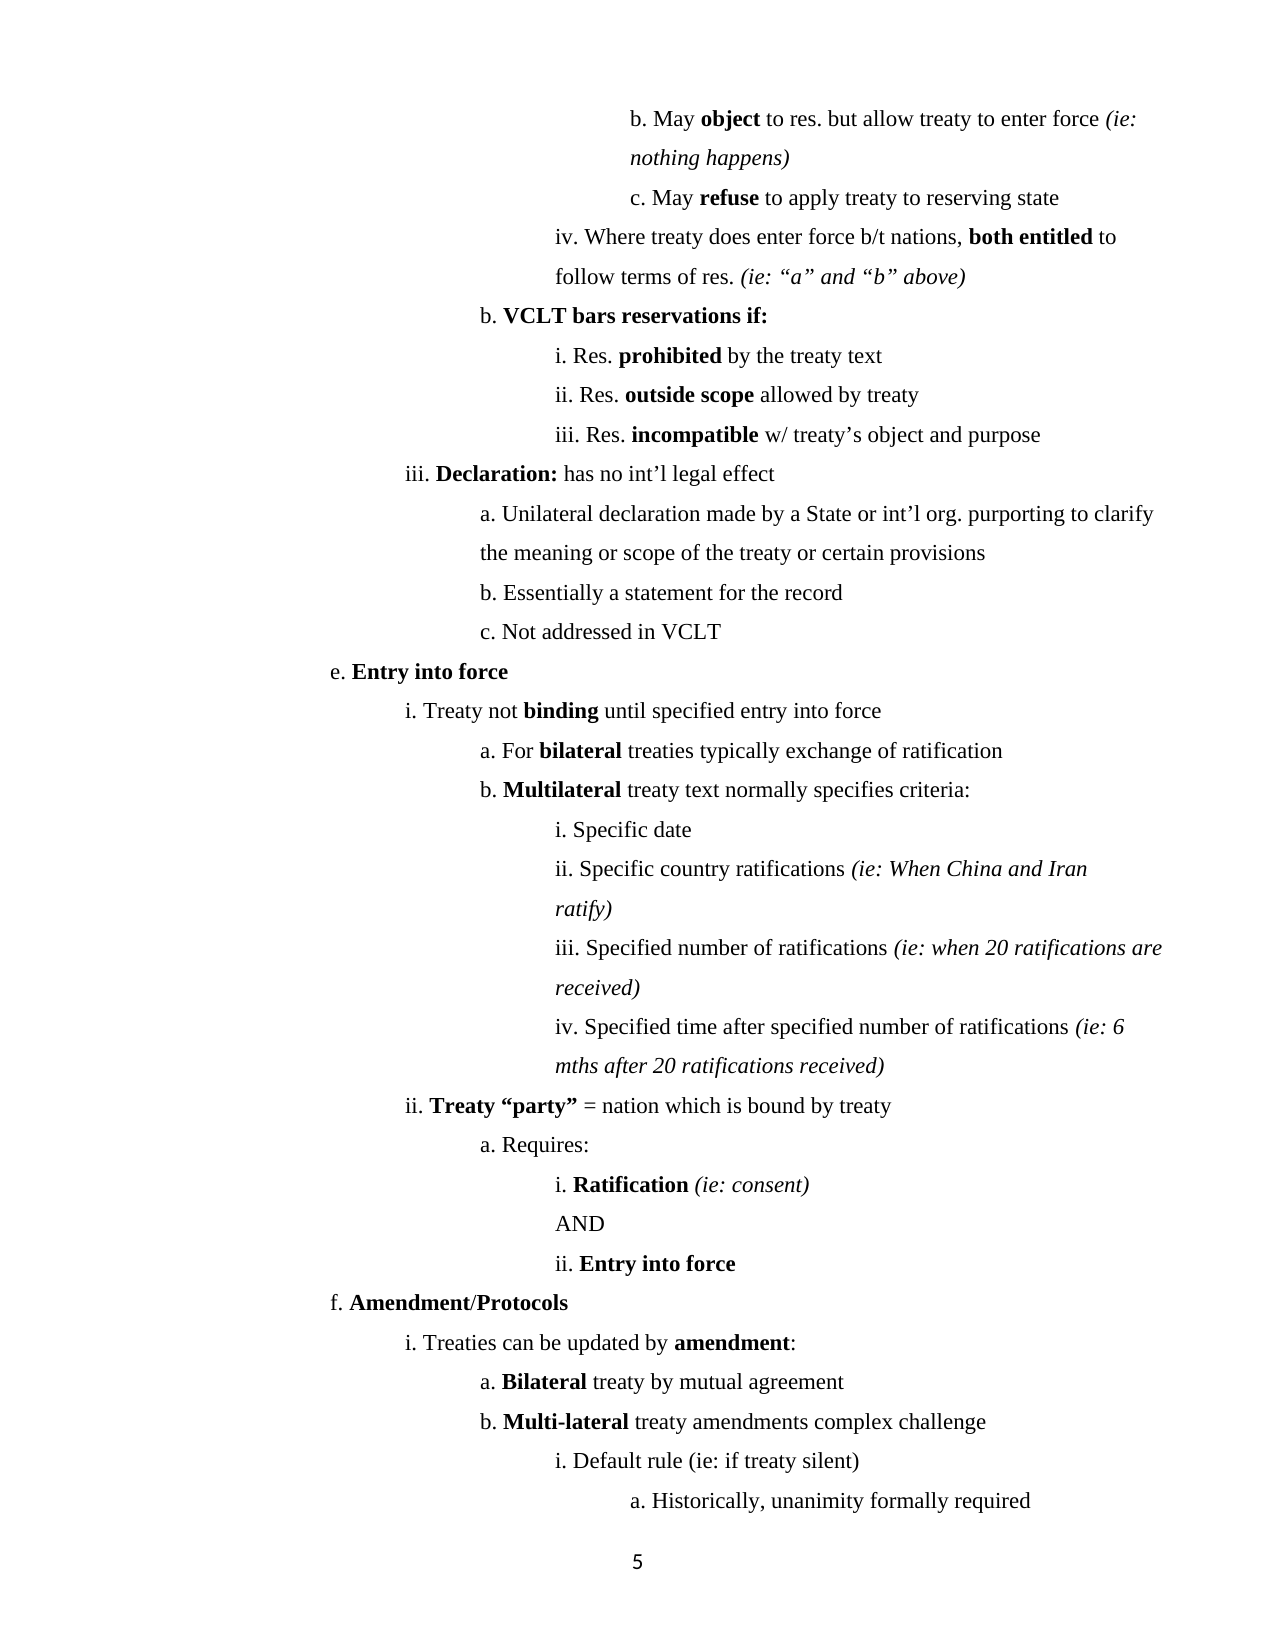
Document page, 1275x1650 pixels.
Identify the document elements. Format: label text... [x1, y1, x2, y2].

list iii. Specified number of ratifications (ie: when 20 ratifications are received) [555, 934, 1170, 1000]
list b. Multi-lateral treaty amendments complex challenge [330, 1408, 1170, 1434]
list i. Treaty not binding until specified entry into force [255, 697, 1170, 723]
list b. Multilateral treaty text normally specifies criteria: [255, 776, 1170, 802]
list c. May refuse to apply treaty to reserving state [555, 184, 1170, 210]
list a. For bilateral treaties typically exchange of ratification [255, 737, 1170, 763]
list c. Not addressed in VCLT [255, 618, 1170, 644]
list a. Requires: [405, 1131, 1170, 1158]
list iv. Where treaty does enter force b/t nations, both entitled to follow terms of res. (ie: “a” and “b” above) [555, 223, 1170, 289]
list i. Specific date [255, 816, 1170, 842]
list b. May object to res. but allow treaty to enter force (ie: nothing happens) [630, 105, 1170, 171]
list iii. Declaration: has no int’l legal effect [255, 460, 1170, 487]
list e. Entry into force [255, 658, 1170, 684]
list AND [405, 1210, 1170, 1237]
list b. VCLT bars reservations if: [480, 302, 1170, 329]
list ii. Entry into force [405, 1250, 1170, 1276]
list i. Treaties can be updated by amendment: [255, 1329, 1170, 1355]
list i. Res. prohibited by the treaty text [480, 342, 1170, 368]
list ii. Treaty “party” = nation which is bound by treaty [405, 1092, 1170, 1118]
list f. Amendment/Protocols [255, 1289, 1170, 1316]
list b. Essentially a statement for the record [480, 579, 1170, 605]
list a. Bilateral treaty by mutual agreement [255, 1368, 1170, 1395]
list a. Unilateral declaration made by a State or int’l org. purporting to clarify the meaning or scope of the treaty or certain provisions [480, 500, 1170, 566]
list iv. Specified time after specified number of ratifications (ie: 6 mths after 20 ratifications received) [555, 1013, 1170, 1079]
list a. Historically, unanimity formally required [555, 1487, 1170, 1513]
list iii. Res. incompatible w/ treaty’s object and purpose [480, 421, 1170, 447]
list i. Ratification (ie: consent) [405, 1171, 1170, 1197]
list ii. Specific country ratifications (ie: When China and Iran ratify) [255, 855, 1170, 921]
list ii. Res. outside scope allowed by treaty [480, 381, 1170, 408]
list i. Default rule (ie: if treaty silent) [255, 1447, 1170, 1474]
